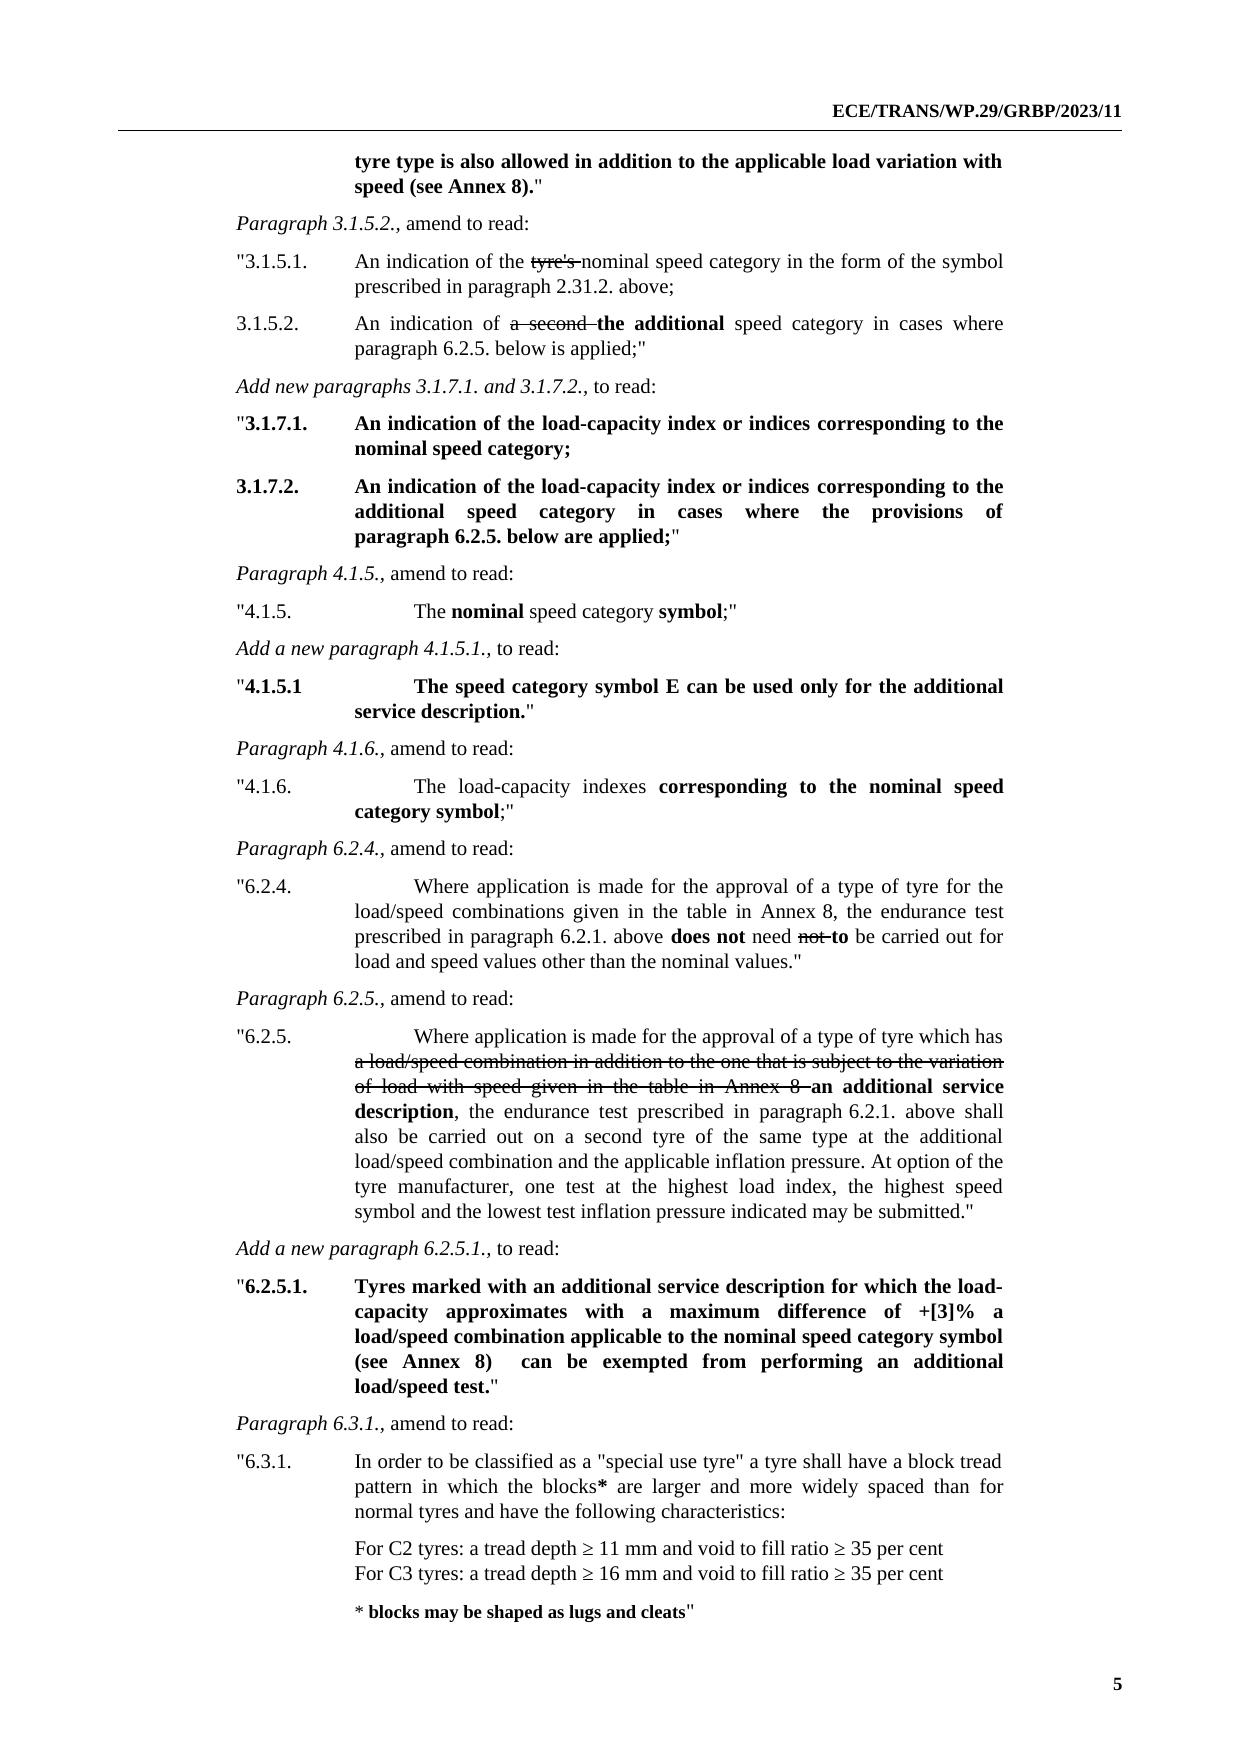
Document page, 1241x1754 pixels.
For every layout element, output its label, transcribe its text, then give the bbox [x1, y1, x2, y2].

text Paragraph 4.1.6., amend to read: [236, 735, 1004, 760]
text Paragraph 4.1.5., amend to read: [236, 560, 1004, 585]
text 3.1.5.2. An indication of a second the additional speed category in cases where paragraph 6.2.5. below is applied;" [236, 310, 1004, 360]
text Paragraph 6.3.1., amend to read: [236, 1410, 1004, 1435]
text * blocks may be shaped as lugs and cleats" [354, 1598, 1004, 1623]
text 3.1.7.2. An indication of the load-capacity index or indices corresponding to the additional speed category in cases where the provisions of paragraph 6.2.5. below are applied;" [236, 473, 1004, 548]
text "6.2.5. Where application is made for the approval of a type of tyre which has a load/speed combination in addition to the one that is subject to the variation of load with speed given in the table in Annex 8 an additional service description, the endurance test prescribed in paragraph 6.2.1. above shall also be carried out on a second tyre of the same type at the additional load/speed combination and the applicable inflation pressure. At option of the tyre manufacturer, one test at the highest load index, the highest speed symbol and the lowest test inflation pressure indicated may be submitted." [236, 1023, 1004, 1223]
text "6.2.5.1. Tyres marked with an additional service description for which the load-capacity approximates with a maximum difference of +[3]% a load/speed combination applicable to the nominal speed category symbol (see Annex 8) can be exempted from performing an additional load/speed test." [236, 1273, 1004, 1398]
text For C2 tyres: a tread depth ≥ 11 mm and void to fill ratio ≥ 35 per cent [354, 1535, 1022, 1560]
text Paragraph 6.2.4., amend to read: [236, 835, 1004, 860]
text "4.1.5.1 The speed category symbol E can be used only for the additional service description." [236, 673, 1004, 723]
text Add a new paragraph 4.1.5.1., to read: [236, 635, 1004, 660]
text "3.1.7.1. An indication of the load-capacity index or indices corresponding to the nominal speed category; [236, 410, 1004, 460]
text "4.1.6. The load-capacity indexes corresponding to the nominal speed category symbol;" [236, 773, 1004, 823]
text Add a new paragraph 6.2.5.1., to read: [236, 1235, 1004, 1260]
text For C3 tyres: a tread depth ≥ 16 mm and void to fill ratio ≥ 35 per cent [354, 1560, 1004, 1585]
text Paragraph 6.2.5., amend to read: [236, 985, 1004, 1010]
text "6.3.1. In order to be classified as a "special use tyre" a tyre shall have a block tread pattern in which the blocks* are larger and more widely spaced than for normal tyres and have the following characteristics: [236, 1448, 1004, 1523]
text "3.1.5.1. An indication of the tyre's nominal speed category in the form of the symbol prescribed in paragraph 2.31.2. above; [236, 248, 1004, 298]
text "4.1.5. The nominal speed category symbol;" [236, 598, 1004, 623]
text "6.2.4. Where application is made for the approval of a type of tyre for the load/speed combinations given in the table in Annex 8, the endurance test prescribed in paragraph 6.2.1. above does not need not to be carried out for load and speed values other than the nominal values." [236, 873, 1004, 973]
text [236, 148, 1004, 198]
text Add new paragraphs 3.1.7.1. and 3.1.7.2., to read: [236, 373, 1004, 398]
text Paragraph 3.1.5.2., amend to read: [236, 210, 1004, 235]
